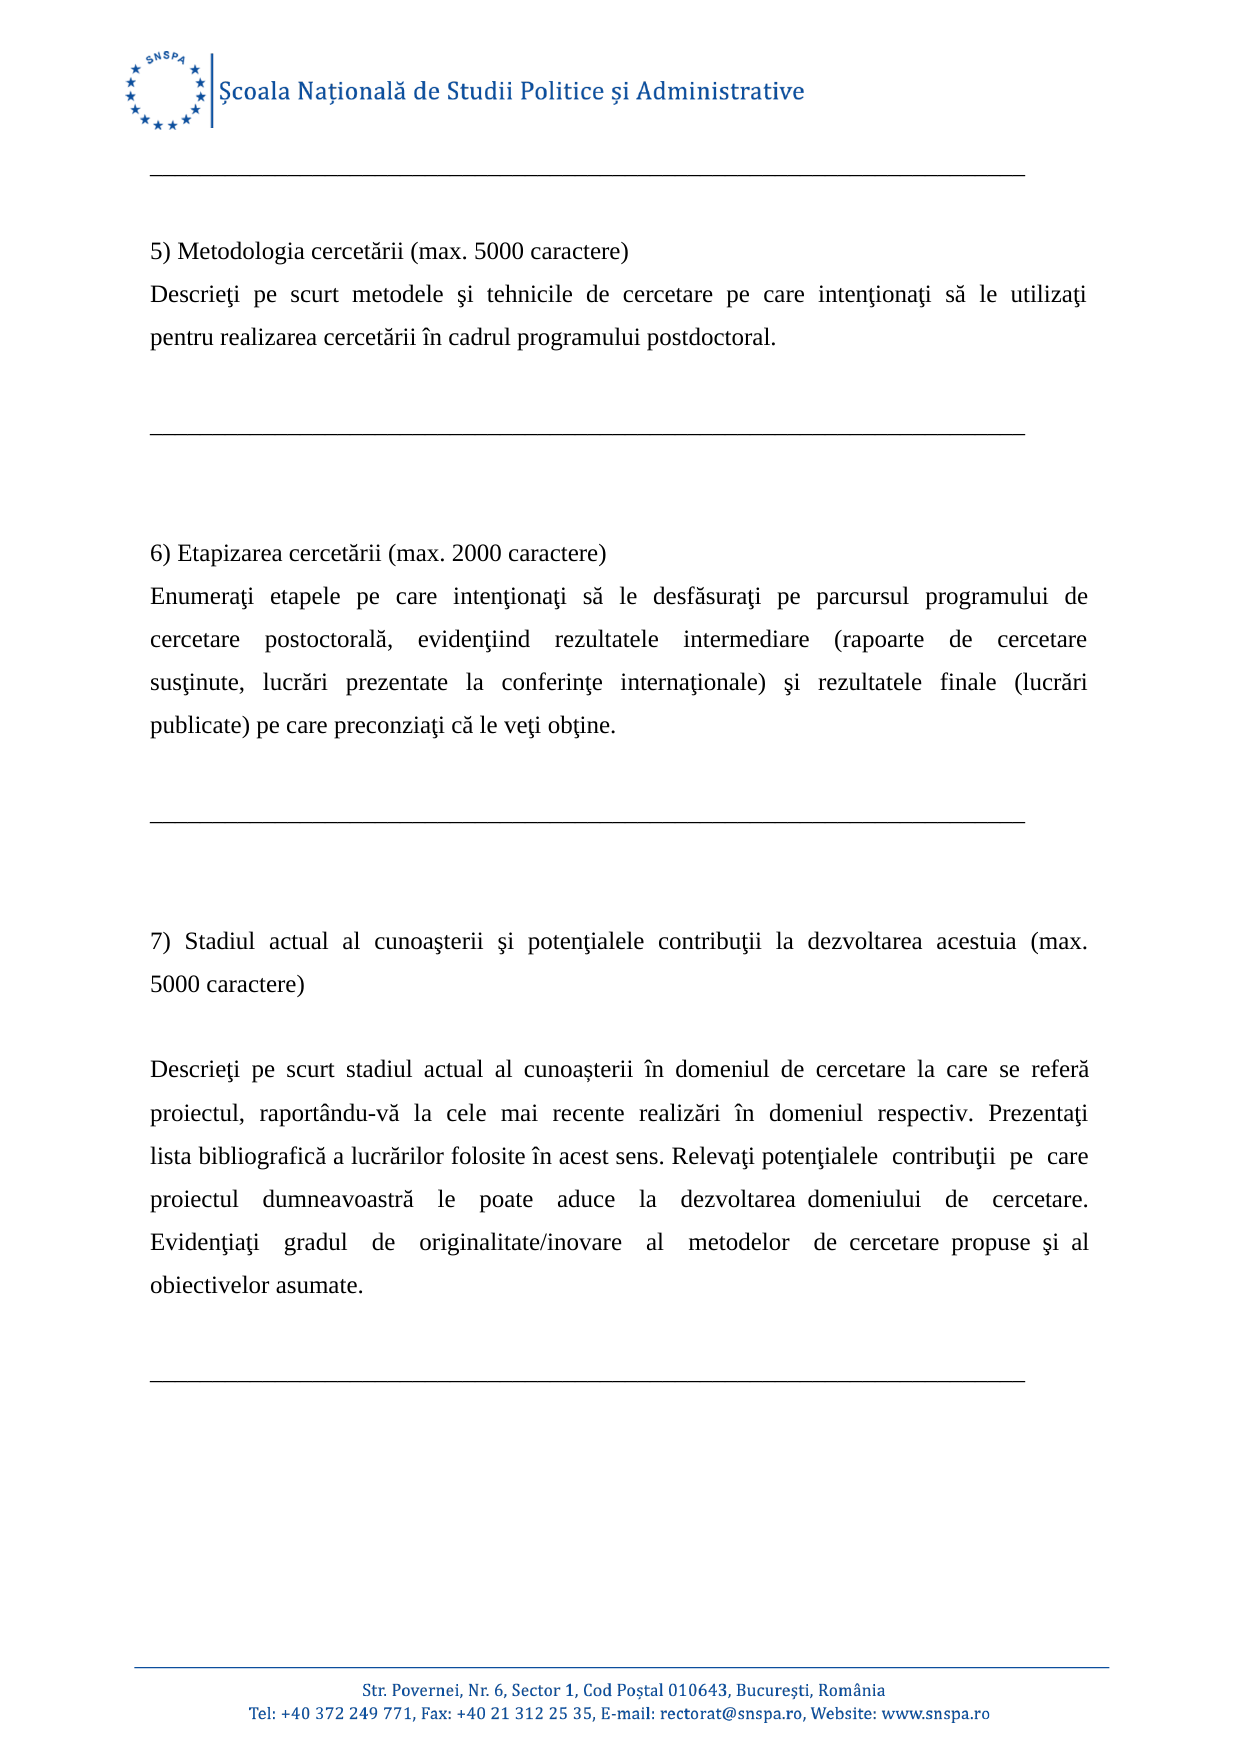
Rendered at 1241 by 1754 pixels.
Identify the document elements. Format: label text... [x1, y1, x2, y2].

text ______________________________________________________________________ [150, 150, 1090, 179]
text 5) Metodologia cercetării (max. 5000 caractere) [150, 236, 1090, 265]
text Descrieţi pe scurt stadiul actual al cunoașterii în domeniul de cercetare la care se referă proiectul, raportându-vă la cele mai recente realizări în domeniul respectiv. Prezentaţi lista bibliografică a lucrărilor folosite în acest sens. Relevaţi potenţialele contribuţii pe care proiectul dumneavoastră le poate aduce la dezvoltarea domeniului de cercetare. Evidenţiaţi gradul de originalitate/inovare al metodelor de cercetare propuse şi al obiectivelor asumate. [150, 1054, 1090, 1299]
text ______________________________________________________________________ [150, 1356, 1090, 1385]
text 6) Etapizarea cercetării (max. 2000 caractere) [150, 538, 1090, 567]
text ______________________________________________________________________ [150, 409, 1090, 437]
text ______________________________________________________________________ [150, 797, 1090, 826]
picture [125, 51, 811, 130]
picture [134, 1650, 1110, 1729]
text Enumeraţi etapele pe care intenţionaţi să le desfăsuraţi pe parcursul programului de cercetare postoctorală, evidenţiind rezultatele intermediare (rapoarte de cercetare susţinute, lucrări prezentate la conferinţe internaţionale) şi rezultatele finale (lucrări publicate) pe care preconziaţi că le veţi obţine. [150, 581, 1090, 739]
text 7) Stadiul actual al cunoaşterii şi potenţialele contribuţii la dezvoltarea acestuia (max. 5000 caractere) [150, 926, 1090, 998]
text Descrieţi pe scurt metodele şi tehnicile de cercetare pe care intenţionaţi să le utilizaţi pentru realizarea cercetării în cadrul programului postdoctoral. [150, 279, 1090, 351]
